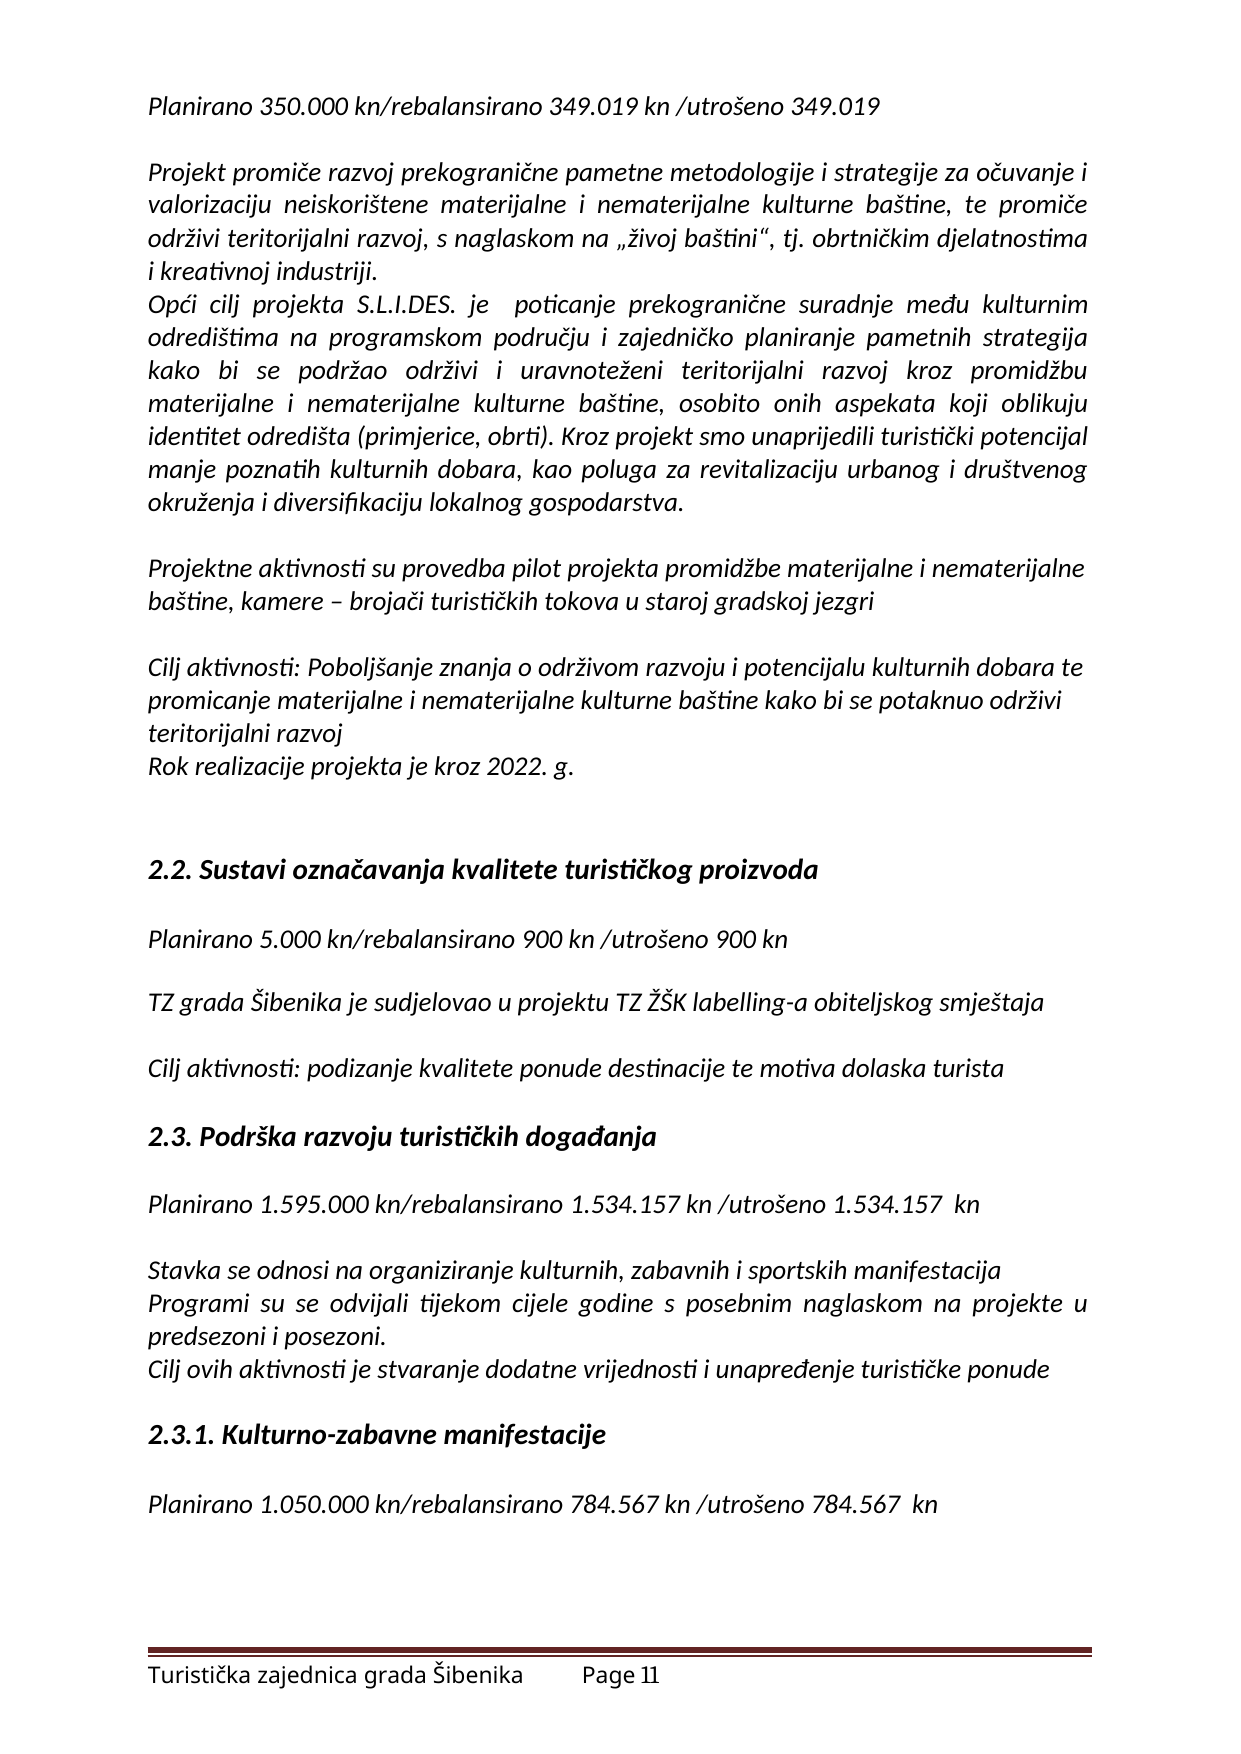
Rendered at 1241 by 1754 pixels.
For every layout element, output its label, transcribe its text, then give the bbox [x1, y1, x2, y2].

text Cilj ovih aktivnosti je stvaranje dodatne vrijednosti i unapređenje turističke ponude [148, 1352, 1092, 1385]
text Programi su se odvijali tijekom cijele godine s posebnim naglaskom na projekte u predsezoni i posezoni. [148, 1286, 1092, 1352]
text Planirano 350.000 kn/rebalansirano 349.019 kn /utrošeno 349.019 [148, 89, 1092, 122]
text Planirano 5.000 kn/rebalansirano 900 kn /utrošeno 900 kn [148, 922, 1092, 955]
text Projektne aktivnosti su provedba pilot projekta promidžbe materijalne i nematerijalne baštine, kamere – brojači turističkih tokova u staroj gradskoj jezgri [148, 551, 1092, 617]
text Cilj aktivnosti: Poboljšanje znanja o održivom razvoju i potencijalu kulturnih dobara te [148, 650, 1092, 683]
text Opći cilj projekta S.L.I.DES. je poticanje prekogranične suradnje među kulturnim odredištima na programskom području i zajedničko planiranje pametnih strategija kako bi se podržao održivi i uravnoteženi teritorijalni razvoj kroz promidžbu materijalne i nematerijalne kulturne baštine, osobito onih aspekata koji oblikuju identitet odredišta (primjerice, obrti). Kroz projekt smo unaprijedili turistički potencijal manje poznatih kulturnih dobara, kao poluga za revitalizaciju urbanog i društvenog okruženja i diversifikaciju lokalnog gospodarstva. [148, 287, 1092, 518]
text promicanje materijalne i nematerijalne kulturne baštine kako bi se potaknuo održivi teritorijalni razvoj [148, 683, 1092, 749]
text 2.3.1. Kulturno-zabavne manifestacije [148, 1416, 1092, 1452]
text Projekt promiče razvoj prekogranične pametne metodologije i strategije za očuvanje i valorizaciju neiskorištene materijalne i nematerijalne kulturne baštine, te promiče održivi teritorijalni razvoj, s naglaskom na „živoj baštini“, tj. obrtničkim djelatnostima i kreativnoj industriji. [148, 155, 1092, 287]
text Planirano 1.050.000 kn/rebalansirano 784.567 kn /utrošeno 784.567 kn [148, 1487, 1092, 1520]
text 2.3. Podrška razvoju turističkih događanja [148, 1118, 1092, 1154]
text Rok realizacije projekta je kroz 2022. g. [148, 749, 1092, 782]
text Stavka se odnosi na organiziranje kulturnih, zabavnih i sportskih manifestacija [148, 1253, 1092, 1286]
text TZ grada Šibenika je sudjelovao u projektu TZ ŽŠK labelling-a obiteljskog smještaja [148, 986, 1092, 1018]
text Planirano 1.595.000 kn/rebalansirano 1.534.157 kn /utrošeno 1.534.157 kn [148, 1187, 1092, 1220]
text Cilj aktivnosti: podizanje kvalitete ponude destinacije te motiva dolaska turista [148, 1052, 1092, 1084]
text 2.2. Sustavi označavanja kvalitete turističkog proizvoda [148, 851, 1092, 886]
